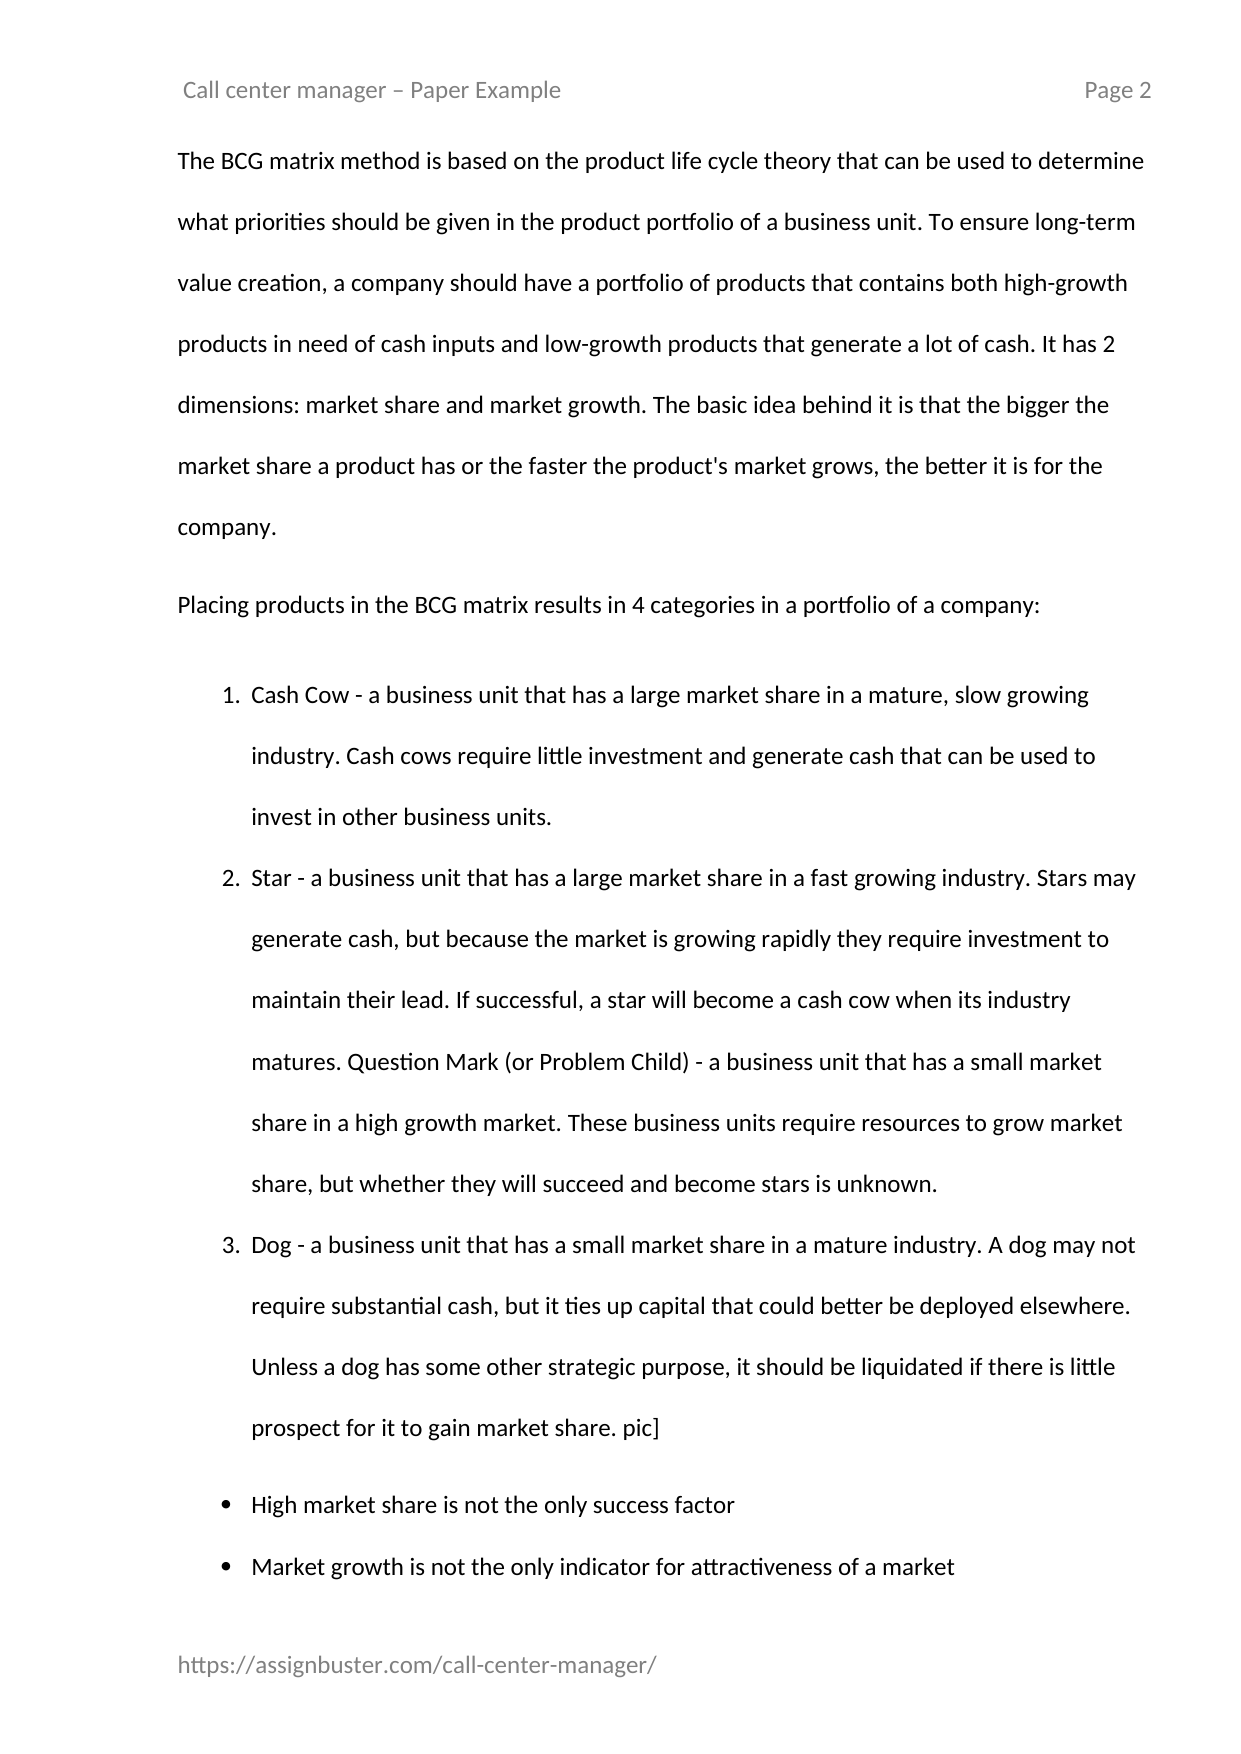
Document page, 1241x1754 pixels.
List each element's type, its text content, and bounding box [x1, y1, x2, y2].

list Dog - a business unit that has a small market share in a mature industry. A dog may not require substantial cash, but it ties up capital that could better be deployed elsewhere. Unless a dog has some other strategic purpose, it should be liquidated if there is little prospect for it to gain market share. pic] [222, 1229, 1152, 1442]
text Placing products in the BCG matrix results in 4 categories in a portfolio of a company: [177, 589, 1152, 619]
list Cash Cow - a business unit that has a large market share in a mature, slow growing industry. Cash cows require little investment and generate cash that can be used to invest in other business units. [222, 679, 1152, 832]
list Market growth is not the only indicator for attractiveness of a market [222, 1551, 1152, 1581]
list Star - a business unit that has a large market share in a fast growing industry. Stars may generate cash, but because the market is growing rapidly they require investment to maintain their lead. If successful, a star will become a cash cow when its industry matures. Question Mark (or Problem Child) - a business unit that has a small market share in a high growth market. These business units require resources to grow market share, but whether they will succeed and become stars is unknown. [222, 863, 1152, 1198]
text The BCG matrix method is based on the product life cycle theory that can be used to determine what priorities should be given in the product portfolio of a business unit. To ensure long-term value creation, a company should have a portfolio of products that contains both high-growth products in need of cash inputs and low-growth products that generate a lot of cash. It has 2 dimensions: market share and market growth. The basic idea behind it is that the bigger the market share a product has or the faster the product's market grows, the better it is for the company. [177, 145, 1152, 542]
list High market share is not the only success factor [222, 1490, 1152, 1520]
